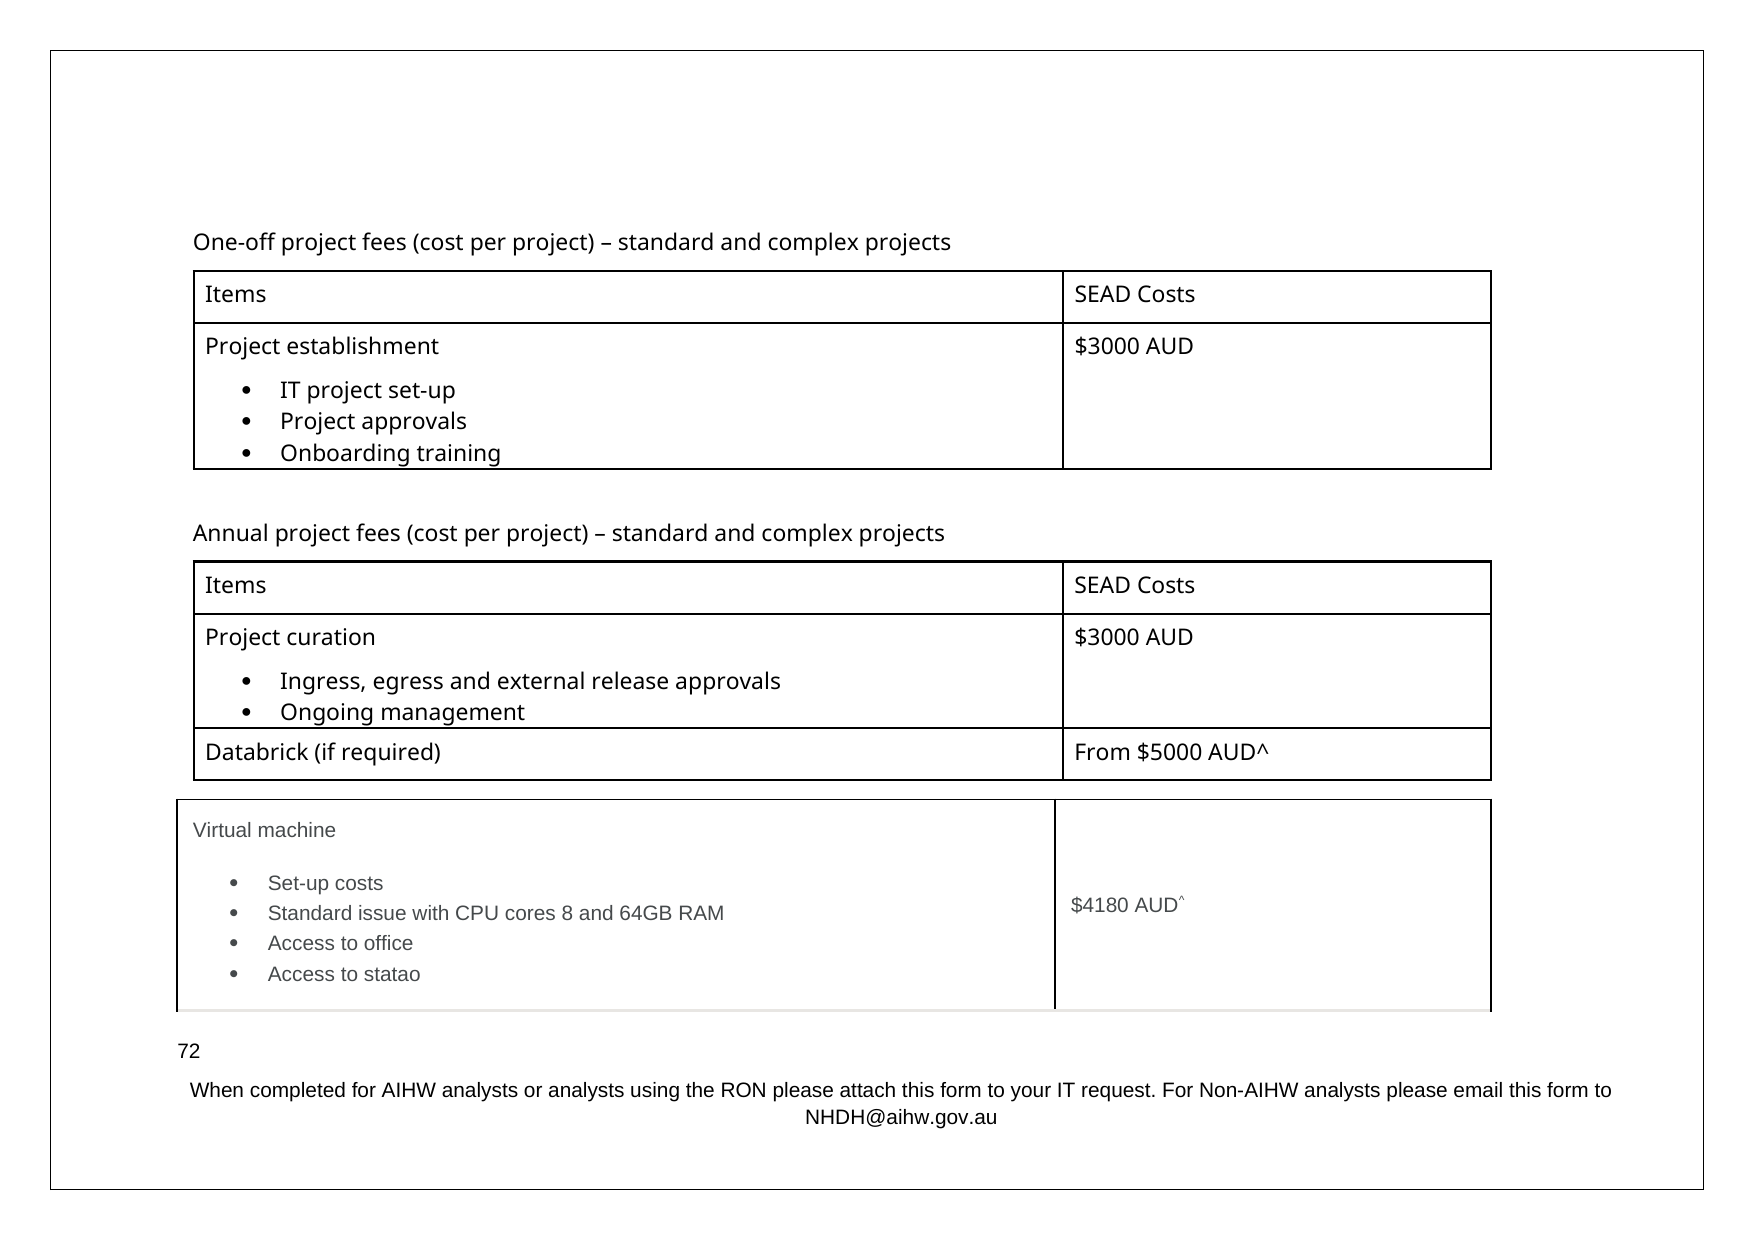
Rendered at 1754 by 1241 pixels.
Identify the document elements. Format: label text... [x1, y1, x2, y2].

table_cell Virtual machine Set-up costs Standard issue with CPU cores 8 and 64GB RAM Access to office Access to statao [178, 800, 1054, 1009]
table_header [177, 148, 1491, 798]
table_cell $4180 AUD^ [1056, 800, 1490, 1009]
